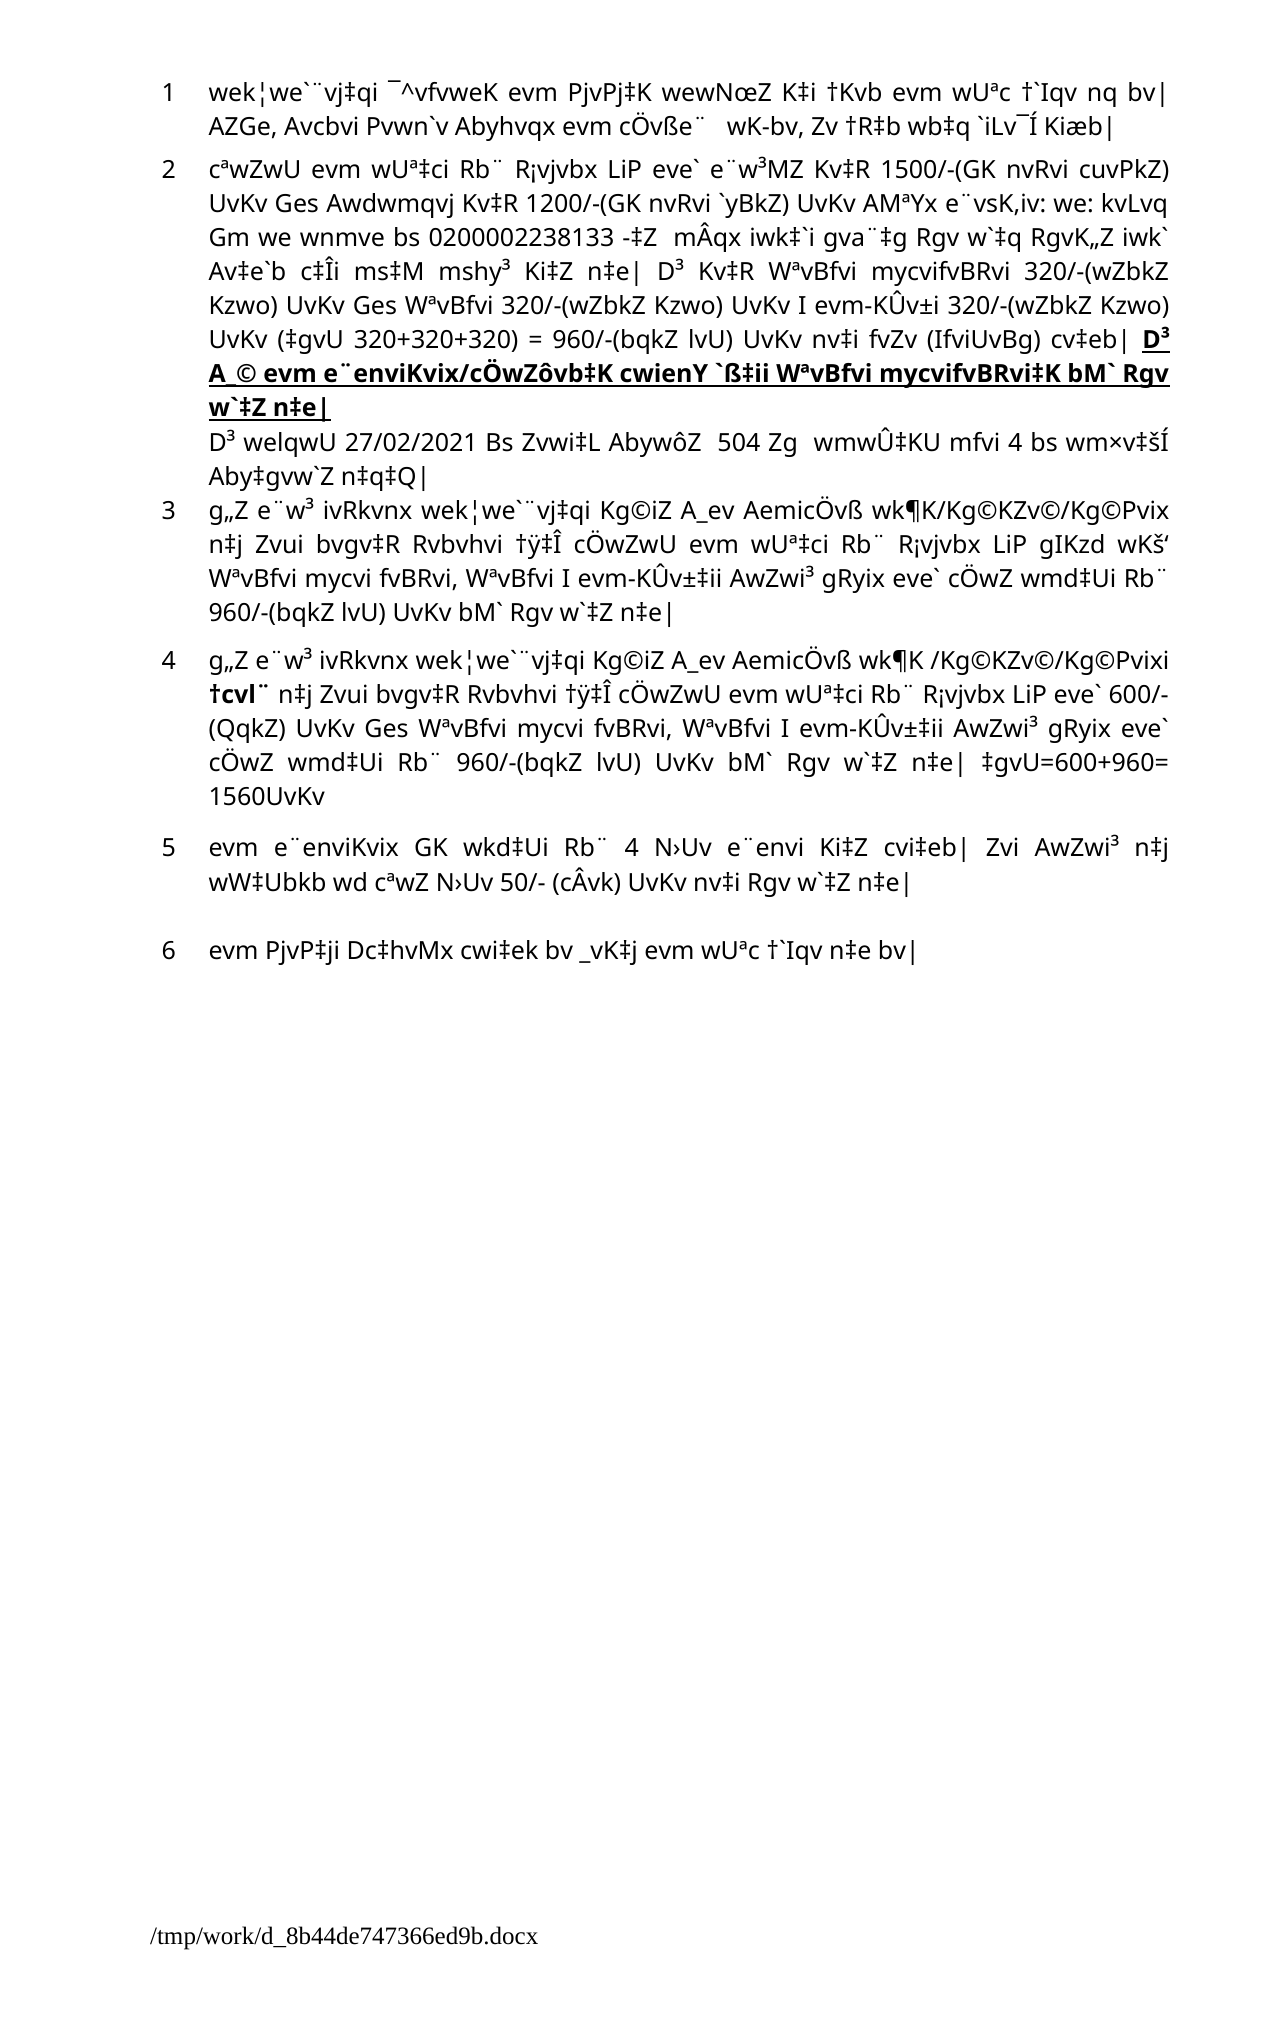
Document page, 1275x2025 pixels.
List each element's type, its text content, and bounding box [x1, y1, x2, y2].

table_cell g„Z e¨w³ ivRkvnx wek¦we`¨vj‡qi Kg©iZ A_ev AemicÖvß wk¶K/Kg©KZv©/Kg©Pvix n‡j Zvui bvgv‡R Rvbvhvi †ÿ‡Î cÖwZwU evm wUª‡ci Rb¨ R¡vjvbx LiP gIKzd wKš‘ WªvBfvi mycvi fvBRvi, WªvBfvi I evm-KÛv±‡ii AwZwi³ gRyix eve` cÖwZ wmd‡Ui Rb¨ 960/-(bqkZ lvU) UvKv bM` Rgv w`‡Z n‡e| [197, 492, 1181, 643]
table_cell evm e¨enviKvix GK wkd‡Ui Rb¨ 4 N›Uv e¨envi Ki‡Z cvi‡eb| Zvi AwZwi³ n‡j wW‡Ubkb wd cªwZ N›Uv 50/- (cÂvk) UvKv nv‡i Rgv w`‡Z n‡e| [197, 830, 1181, 932]
table_cell g„Z e¨w³ ivRkvnx wek¦we`¨vj‡qi Kg©iZ A_ev AemicÖvß wk¶K /Kg©KZv©/Kg©Pvixi †cvl¨ n‡j Zvui bvgv‡R Rvbvhvi †ÿ‡Î cÖwZwU evm wUª‡ci Rb¨ R¡vjvbx LiP eve` 600/-(QqkZ) UvKv Ges WªvBfvi mycvi fvBRvi, WªvBfvi I evm-KÛv±‡ii AwZwi³ gRyix eve` cÖwZ wmd‡Ui Rb¨ 960/-(bqkZ lvU) UvKv bM` Rgv w`‡Z n‡e| ‡gvU=600+960= 1560UvKv [197, 643, 1181, 830]
table_cell evm PjvP‡ji Dc‡hvMx cwi‡ek bv _vK‡j evm wUªc †`Iqv n‡e bv| [197, 932, 1181, 1000]
table_cell 6 [150, 932, 197, 1000]
table_cell 2 [150, 152, 197, 492]
table_cell 3 [150, 492, 197, 643]
table_header wek¦we`¨vj‡qi ¯^vfvweK evm PjvPj‡K wewNœZ K‡i †Kvb evm wUªc †`Iqv nq bv| AZGe, Avcbvi Pvwn`v Abyhvqx evm cÖvße¨ wK-bv, Zv †R‡b wb‡q `iLv¯Í Kiæb| [197, 75, 1181, 152]
table_cell 4 [150, 643, 197, 830]
table_cell 5 [150, 830, 197, 932]
table_header 1 [150, 75, 197, 152]
table_cell cªwZwU evm wUª‡ci Rb¨ R¡vjvbx LiP eve` e¨w³MZ Kv‡R 1500/-(GK nvRvi cuvPkZ) UvKv Ges Awdwmqvj Kv‡R 1200/-(GK nvRvi `yBkZ) UvKv AMªYx e¨vsK,iv: we: kvLvq Gm we wnmve bs 0200002238133 -‡Z mÂqx iwk‡`i gva¨‡g Rgv w`‡q RgvK„Z iwk` Av‡e`b c‡Îi ms‡M mshy³ Ki‡Z n‡e| D³ Kv‡R WªvBfvi mycvifvBRvi 320/-(wZbkZ Kzwo) UvKv Ges WªvBfvi 320/-(wZbkZ Kzwo) UvKv I evm-KÛv±i 320/-(wZbkZ Kzwo) UvKv (‡gvU 320+320+320) = 960/-(bqkZ lvU) UvKv nv‡i fvZv (IfviUvBg) cv‡eb| D³ A_© evm e¨enviKvix/cÖwZôvb‡K cwienY `ß‡ii WªvBfvi mycvifvBRvi‡K bM` Rgv w`‡Z n‡e| D³ welqwU 27/02/2021 Bs Zvwi‡L AbywôZ 504 Zg wmwÛ‡KU mfvi 4 bs wm×v‡šÍ Aby‡gvw`Z n‡q‡Q| [197, 152, 1181, 492]
